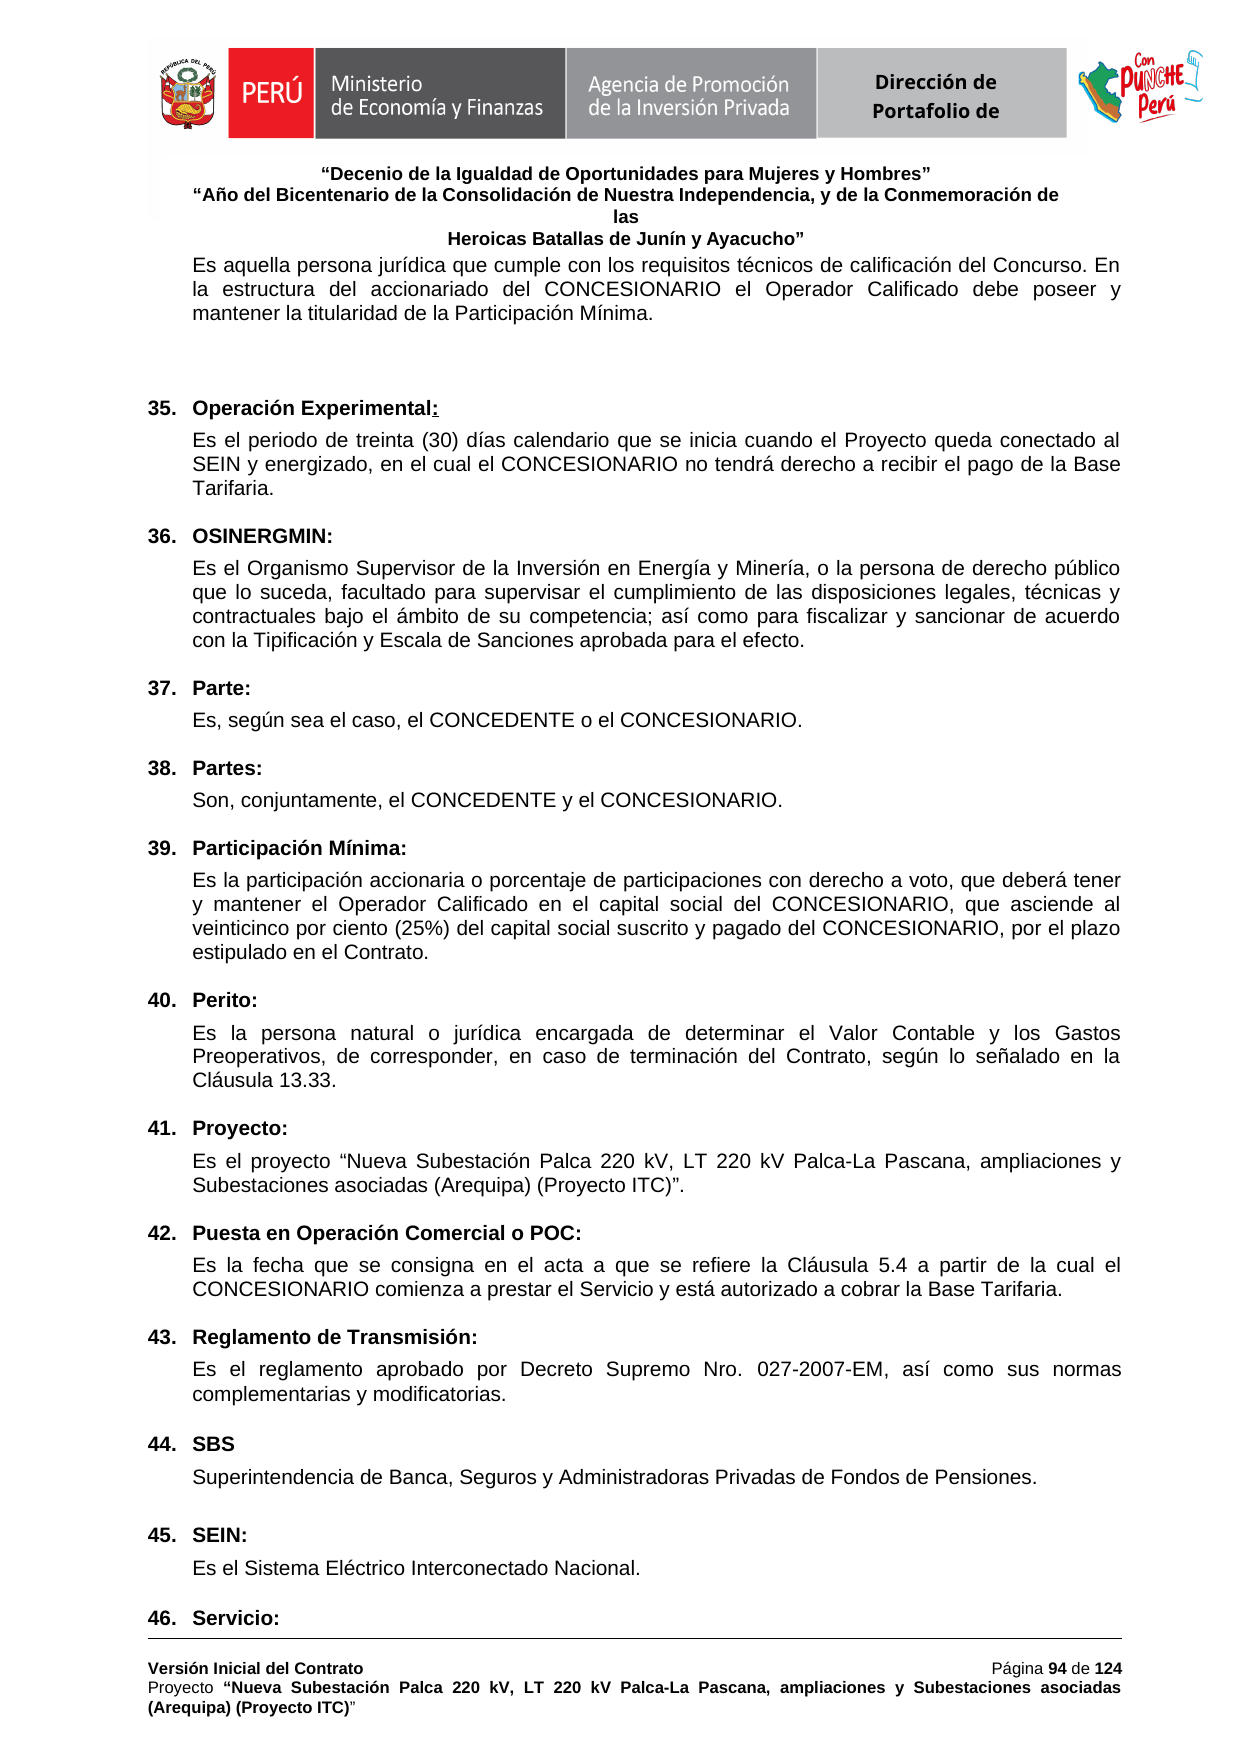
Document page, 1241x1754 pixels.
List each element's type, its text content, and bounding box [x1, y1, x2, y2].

text Son, conjuntamente, el CONCEDENTE y el CONCESIONARIO. [192, 788, 1122, 812]
text Es aquella persona jurídica que cumple con los requisitos técnicos de calificación del Concurso. En la estructura del accionariado del CONCESIONARIO el Operador Calificado debe poseer y mantener la titularidad de la Participación Mínima. [192, 254, 1122, 324]
picture [147, 37, 1203, 221]
text Es la fecha que se consigna en el acta a que se refiere la Cláusula 5.4 a partir de la cual el CONCESIONARIO comienza a prestar el Servicio y está autorizado a cobrar la Base Tarifaria. [192, 1253, 1122, 1301]
text Es el Organismo Supervisor de la Inversión en Energía y Minería, o la persona de derecho público que lo suceda, facultado para supervisar el cumplimiento de las disposiciones legales, técnicas y contractuales bajo el ámbito de su competencia; así como para fiscalizar y sancionar de acuerdo con la Tipificación y Escala de Sanciones aprobada para el efecto. [192, 556, 1122, 652]
list Puesta en Operación Comercial o POC: [148, 1220, 1122, 1244]
text Es, según sea el caso, el CONCEDENTE o el CONCESIONARIO. [192, 708, 1122, 732]
list Operación Experimental: [148, 395, 1122, 419]
list Reglamento de Transmisión: [148, 1324, 1122, 1348]
list Parte: [148, 676, 1122, 699]
text Es el Sistema Eléctrico Interconectado Nacional. [192, 1556, 1122, 1580]
text Es la persona natural o jurídica encargada de determinar el Valor Contable y los Gastos Preoperativos, de corresponder, en caso de terminación del Contrato, según lo señalado en la Cláusula 13.33. [192, 1020, 1122, 1092]
list Es el proyecto “Nueva Subestación Palca 220 kV, LT 220 kV Palca-La Pascana, ampliaciones y Subestaciones asociadas (Arequipa) (Proyecto ITC)”. [192, 1148, 1122, 1196]
list Servicio: [148, 1606, 1122, 1630]
text Superintendencia de Banca, Seguros y Administradoras Privadas de Fondos de Pensiones. [148, 1465, 1122, 1489]
list SEIN: [148, 1523, 1122, 1547]
text Es el periodo de treinta (30) días calendario que se inicia cuando el Proyecto queda conectado al SEIN y energizado, en el cual el CONCESIONARIO no tendrá derecho a recibir el pago de la Base Tarifaria. [192, 428, 1122, 499]
list SBS [148, 1431, 1122, 1455]
list Participación Mínima: [148, 836, 1122, 860]
list OSINERGMIN: [148, 523, 1122, 547]
list Perito: [148, 988, 1122, 1012]
text Es la participación accionaria o porcentaje de participaciones con derecho a voto, que deberá tener y mantener el Operador Calificado en el capital social del CONCESIONARIO, que asciende al veinticinco por ciento (25%) del capital social suscrito y pagado del CONCESIONARIO, por el plazo estipulado en el Contrato. [192, 868, 1122, 964]
list Proyecto: [148, 1116, 1122, 1140]
list Partes: [148, 756, 1122, 780]
text Es el reglamento aprobado por Decreto Supremo Nro. 027-2007-EM, así como sus normas complementarias y modificatorias. [192, 1357, 1122, 1406]
